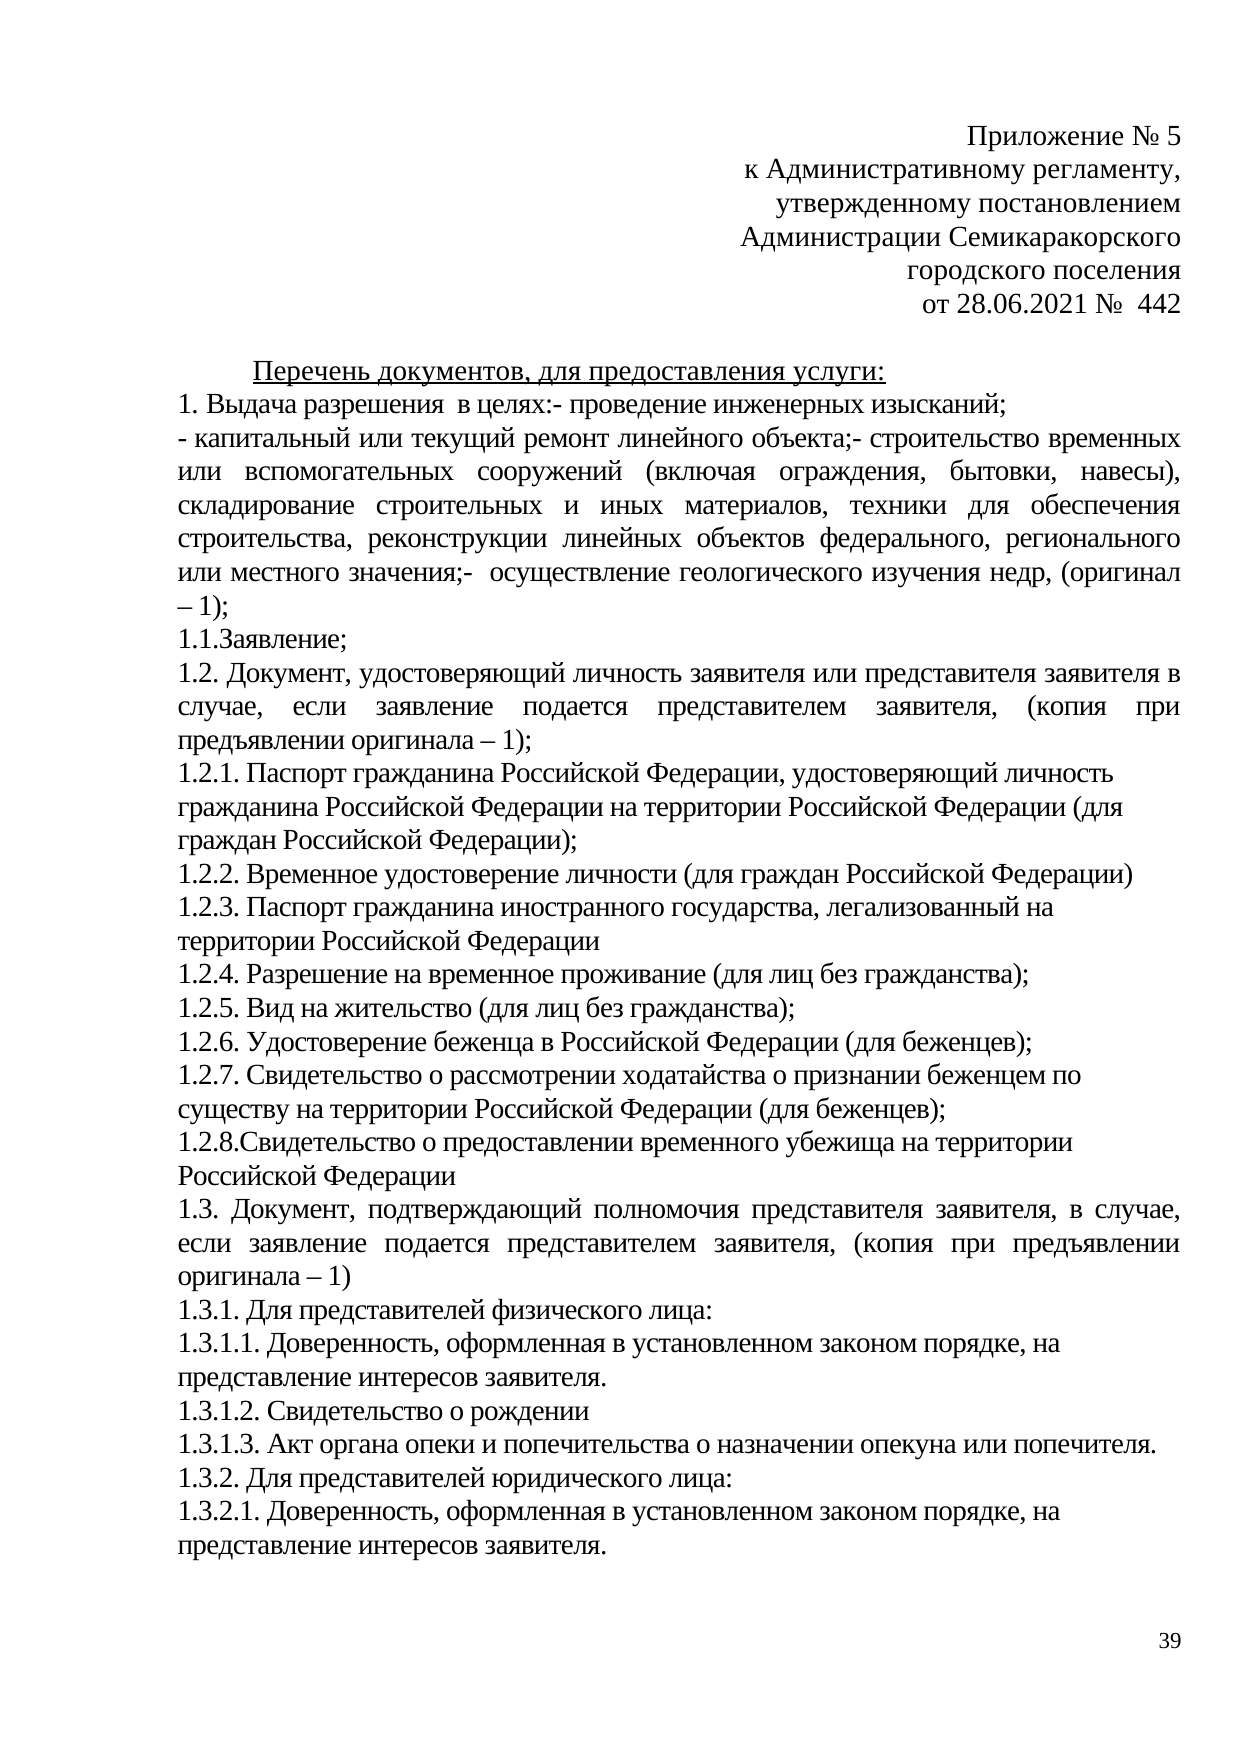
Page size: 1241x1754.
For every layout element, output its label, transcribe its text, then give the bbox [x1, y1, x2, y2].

text 1.2. Документ, удостоверяющий личность заявителя или представителя заявителя в случае, если заявление подается представителем заявителя, (копия при предъявлении оригинала – 1); [177, 655, 1181, 755]
text 1.2.1. Паспорт гражданина Российской Федерации, удостоверяющий личность гражданина Российской Федерации на территории Российской Федерации (для граждан Российской Федерации); [177, 755, 1181, 856]
text 1. Выдача разрешения в целях:- проведение инженерных изысканий; [177, 386, 1181, 420]
text 1.3.1. Для представителей физического лица: [177, 1292, 1181, 1326]
text Администрации Семикаракорского [177, 219, 1181, 252]
text 1.2.4. Разрешение на временное проживание (для лиц без гражданства); [177, 957, 1181, 990]
text 1.3.1.1. Доверенность, оформленная в установленном законом порядке, на представление интересов заявителя. [177, 1326, 1181, 1393]
text городского поселения [177, 252, 1181, 286]
text 1.3.1.2. Свидетельство о рождении [177, 1393, 1181, 1426]
text - капитальный или текущий ремонт линейного объекта;- строительство временных или вспомогательных сооружений (включая ограждения, бытовки, навесы), складирование строительных и иных материалов, техники для обеспечения строительства, реконструкции линейных объектов федерального, регионального или местного значения;- осуществление геологического изучения недр, (оригинал – 1); [177, 420, 1181, 621]
text 1.2.6. Удостоверение беженца в Российской Федерации (для беженцев); [177, 1024, 1181, 1057]
text Перечень документов, для предоставления услуги: [177, 353, 1181, 386]
text 1.3.2.1. Доверенность, оформленная в установленном законом порядке, на представление интересов заявителя. [177, 1493, 1181, 1560]
text 1.2.7. Свидетельство о рассмотрении ходатайства о признании беженцем по существу на территории Российской Федерации (для беженцев); [177, 1057, 1181, 1124]
text 1.3. Документ, подтверждающий полномочия представителя заявителя, в случае, если заявление подается представителем заявителя, (копия при предъявлении оригинала – 1) [177, 1191, 1181, 1292]
text 1.2.2. Временное удостоверение личности (для граждан Российской Федерации) [177, 856, 1181, 889]
text утвержденному постановлением [177, 185, 1181, 219]
text 1.3.1.3. Акт органа опеки и попечительства о назначении опекуна или попечителя. [177, 1426, 1181, 1460]
text 1.2.3. Паспорт гражданина иностранного государства, легализованный на территории Российской Федерации [177, 889, 1181, 957]
text к Административному регламенту, [177, 152, 1181, 185]
text 1.3.2. Для представителей юридического лица: [177, 1460, 1181, 1493]
text 1.2.8.Свидетельство о предоставлении временного убежища на территории Российской Федерации [177, 1124, 1181, 1191]
text Приложение № 5 [177, 118, 1181, 152]
text 1.1.Заявление; [177, 621, 1181, 655]
text от 28.06.2021 № 442 [177, 286, 1181, 319]
text 1.2.5. Вид на жительство (для лиц без гражданства); [177, 990, 1181, 1024]
